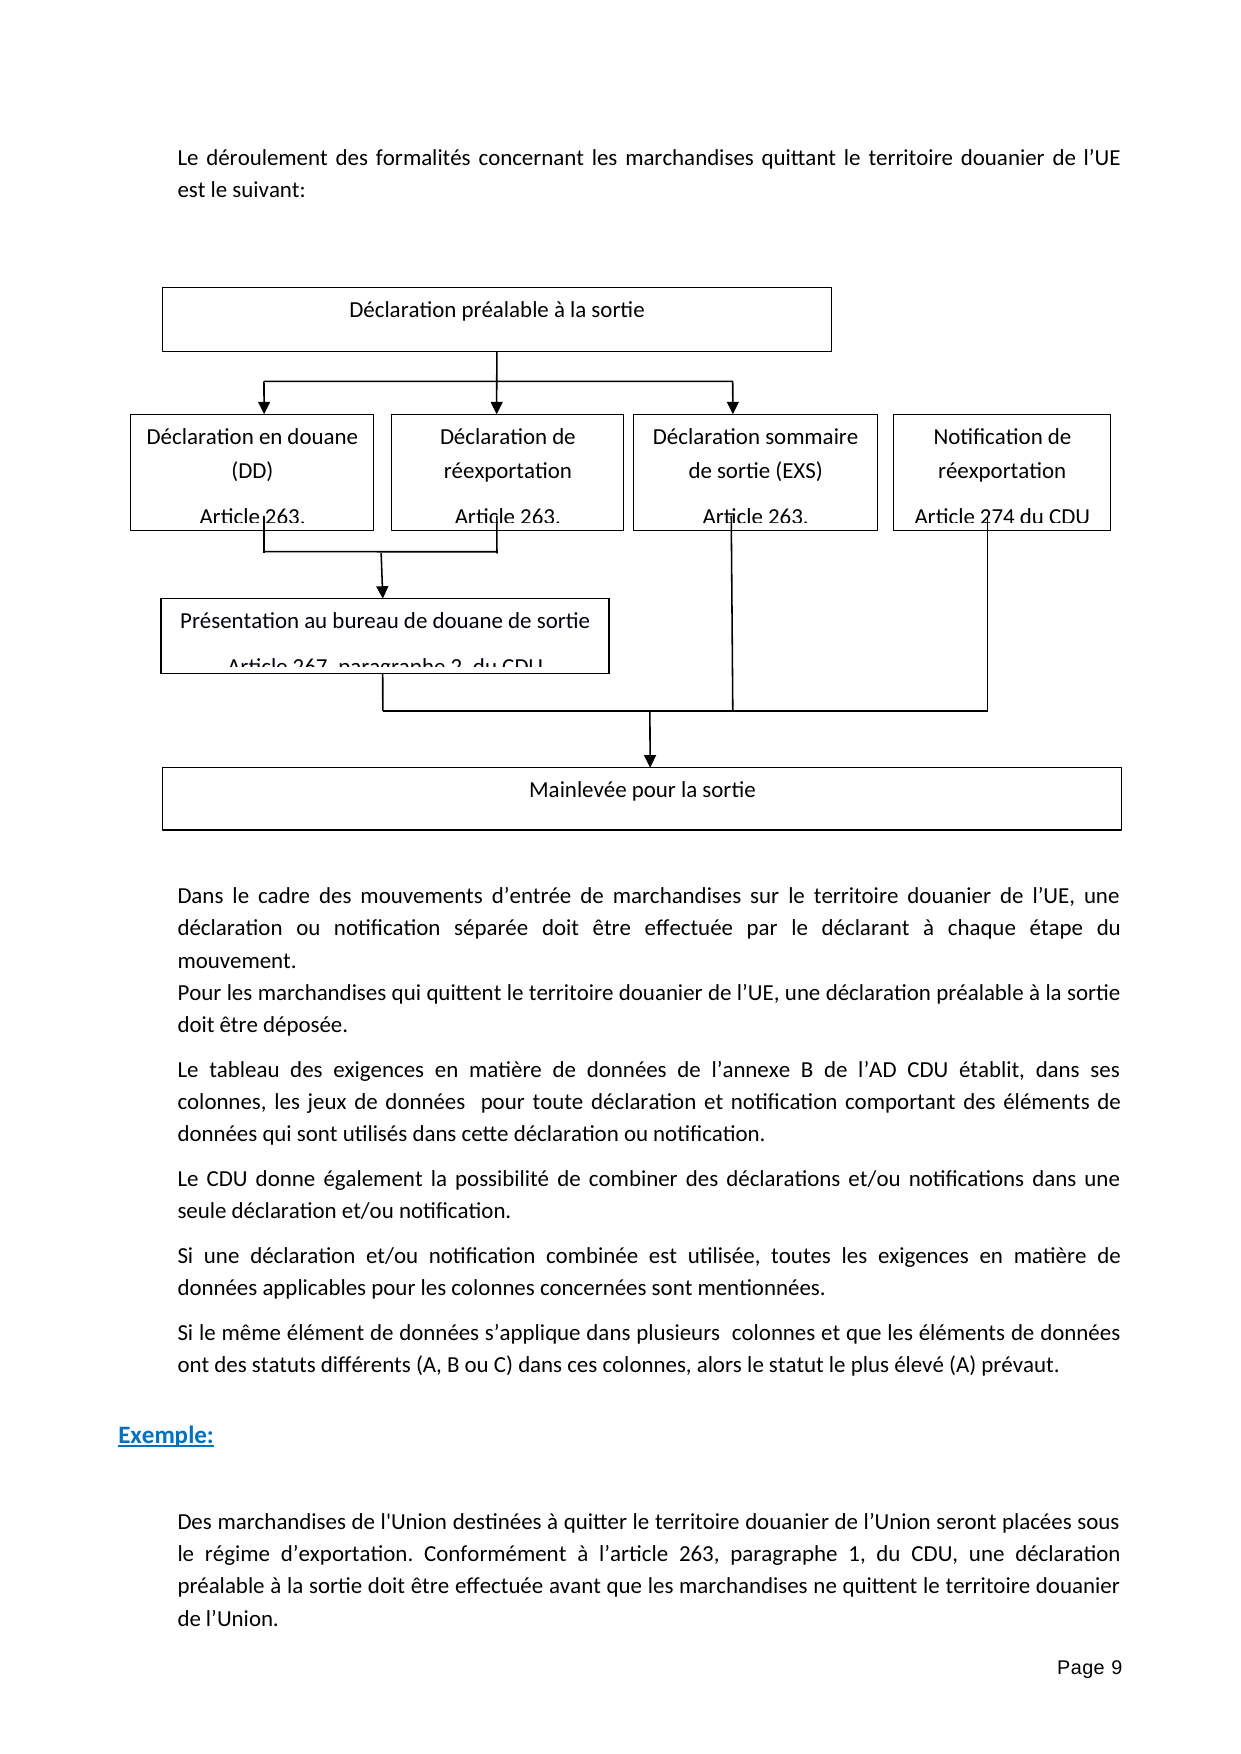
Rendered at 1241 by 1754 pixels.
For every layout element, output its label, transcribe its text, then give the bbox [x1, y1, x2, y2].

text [177, 1475, 1122, 1632]
text Si le même élément de données s’applique dans plusieurs colonnes et que les éléments de données ont des statuts différents (A, B ou C) dans ces colonnes, alors le statut le plus élevé (A) prévaut. [177, 1318, 1122, 1378]
list Le déroulement des formalités concernant les marchandises quittant le territoire douanier de l’UE est le suivant: [177, 143, 1122, 203]
text Dans le cadre des mouvements d’entrée de marchandises sur le territoire douanier de l’UE, une déclaration ou notification séparée doit être effectuée par le déclarant à chaque étape du mouvement. Pour les marchandises qui quittent le territoire douanier de l’UE, une déclaration préalable à la sortie doit être déposée. [177, 881, 1122, 1038]
text Le CDU donne également la possibilité de combiner des déclarations et/ou notifications dans une seule déclaration et/ou notification. [177, 1164, 1122, 1224]
text Le tableau des exigences en matière de données de l’annexe B de l’AD CDU établit, dans ses colonnes, les jeux de données pour toute déclaration et notification comportant des éléments de données qui sont utilisés dans cette déclaration ou notification. [177, 1055, 1122, 1147]
text Si une déclaration et/ou notification combinée est utilisée, toutes les exigences en matière de données applicables pour les colonnes concernées sont mentionnées. [177, 1241, 1122, 1301]
text Exemple: [118, 1419, 1122, 1450]
